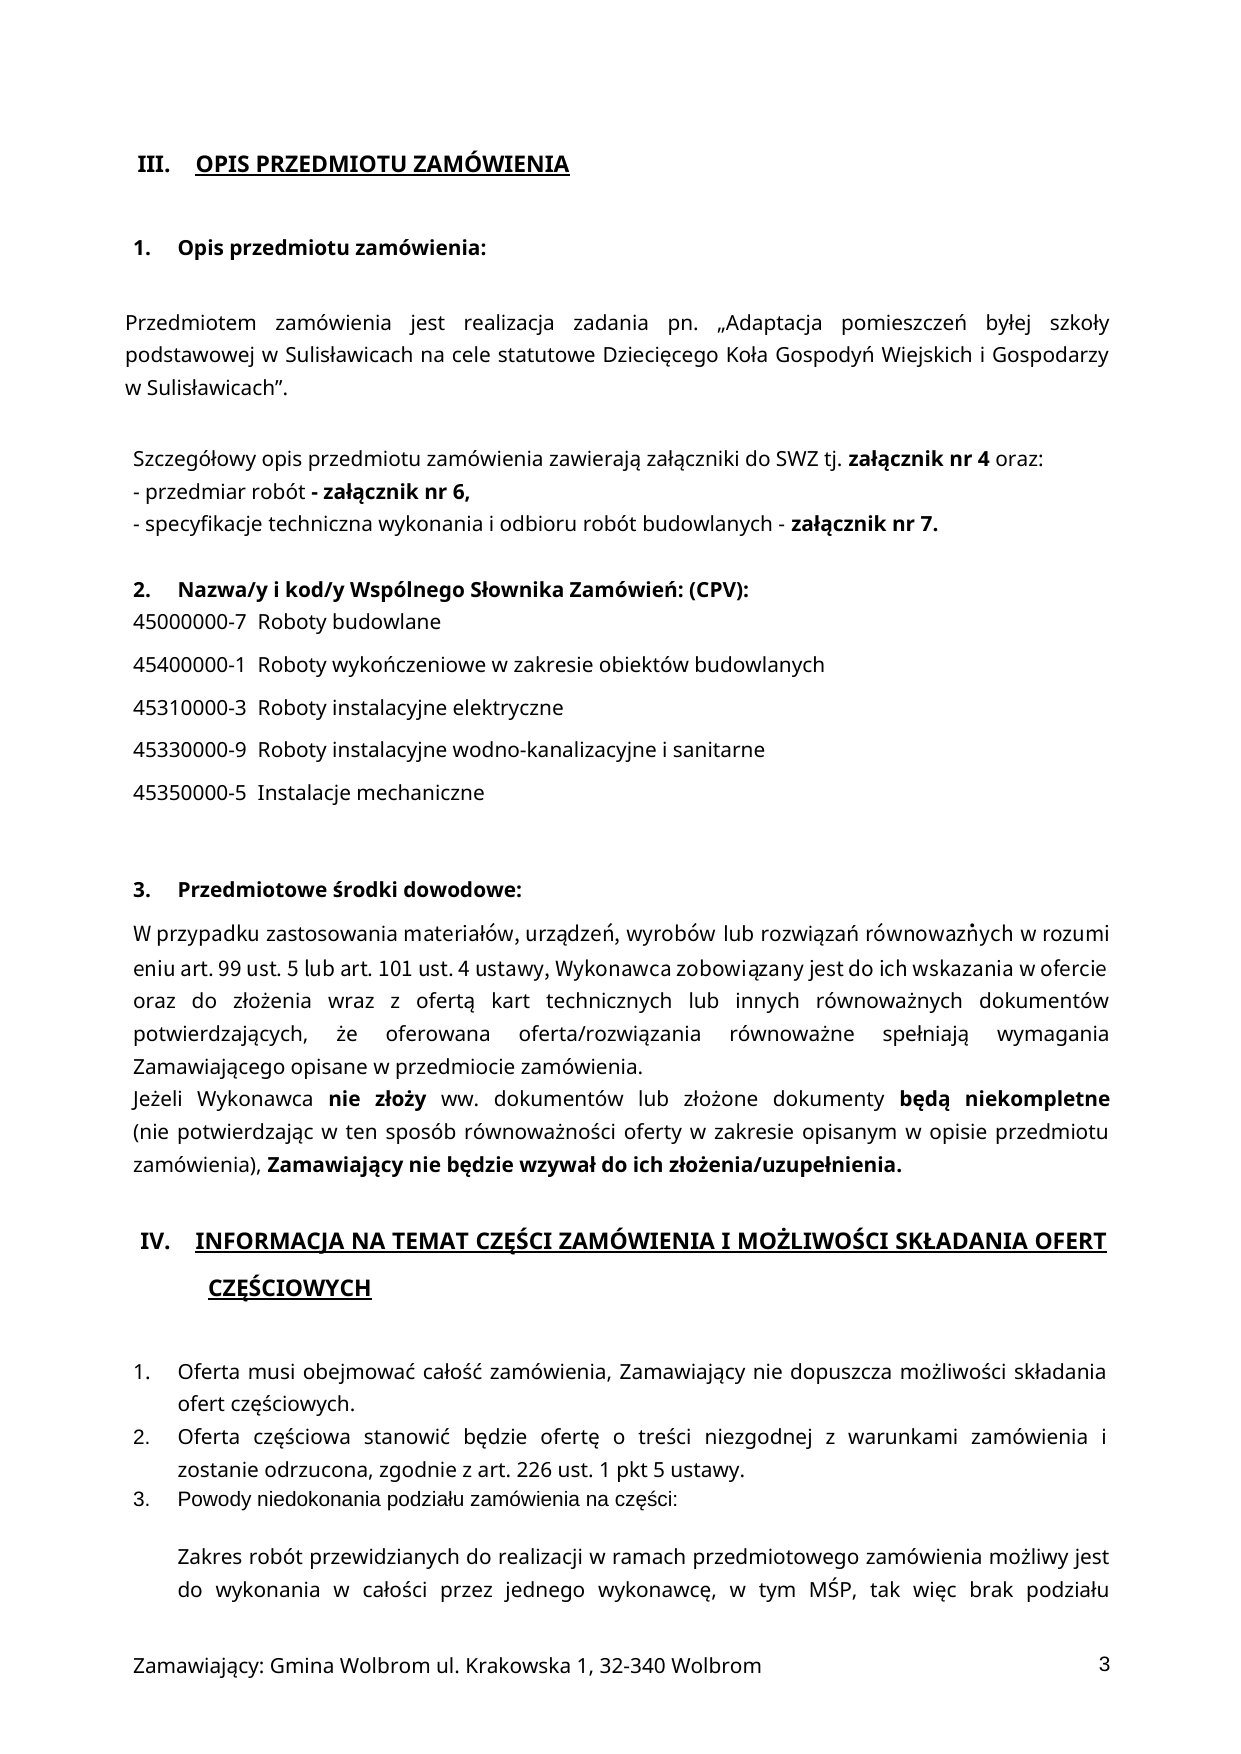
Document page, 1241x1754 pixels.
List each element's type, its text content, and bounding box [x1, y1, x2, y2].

list Oferta musi obejmować całość zamówienia, Zamawiający nie dopuszcza możliwości składania ofert częściowych. [133, 1357, 1107, 1418]
text 45330000-9 Roboty instalacyjne wodno-kanalizacyjne i sanitarne [133, 735, 1110, 764]
list Nazwa/y i kod/y Wspólnego Słownika Zamówień: (CPV): [133, 575, 1110, 603]
list Przedmiotowe środki dowodowe: [133, 875, 1110, 903]
list Powody niedokonania podziału zamówienia na części: [133, 1487, 1107, 1511]
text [177, 1542, 1110, 1603]
text 45310000-3 Roboty instalacyjne elektryczne [133, 693, 1110, 721]
text Jeżeli Wykonawca nie złoży ww. dokumentów lub złożone dokumenty będą niekompletne (nie potwierdzając w ten sposób równoważności oferty w zakresie opisanym w opisie przedmiotu zamówienia), Zamawiający nie będzie wzywał do ich złożenia/uzupełnienia. [133, 1084, 1110, 1178]
list Oferta częściowa stanowić będzie ofertę o treści niezgodnej z warunkami zamówienia i zostanie odrzucona, zgodnie z art. 226 ust. 1 pkt 5 ustawy. [133, 1422, 1107, 1483]
text W przypadku zastosowania materiałów, urządzeń, wyrobów lub rozwiązań równoważnych w rozumieniu art. 99 ust. 5 lub art. 101 ust. 4 ustawy, Wykonawca zobowiązany jest do ich wskazania w ofercie oraz do złożenia wraz z ofertą kart technicznych lub innych równoważnych dokumentów potwierdzających, że oferowana oferta/rozwiązania równoważne spełniają wymagania Zamawiającego opisane w przedmiocie zamówienia. [133, 917, 1110, 1080]
text 45400000-1 Roboty wykończeniowe w zakresie obiektów budowlanych [133, 650, 1110, 678]
text - przedmiar robót - załącznik nr 6, [133, 477, 1110, 505]
text - specyfikacje techniczna wykonania i odbioru robót budowlanych - załącznik nr 7. [133, 509, 1110, 538]
list Przedmiotem zamówienia jest realizacja zadania pn. „Adaptacja pomieszczeń byłej szkoły podstawowej w Sulisławicach na cele statutowe Dziecięcego Koła Gospodyń Wiejskich i Gospodarzy w Sulisławicach”. [125, 308, 1110, 402]
text Szczegółowy opis przedmiotu zamówienia zawierają załączniki do SWZ tj. załącznik nr 4 oraz: [133, 444, 1110, 473]
list OPIS PRZEDMIOTU ZAMÓWIENIA [170, 148, 1107, 179]
list INFORMACJA NA TEMAT CZĘŚCI ZAMÓWIENIA I MOŻLIWOŚCI SKŁADANIA OFERT CZĘŚCIOWYCH [170, 1225, 1107, 1303]
list Opis przedmiotu zamówienia: [133, 233, 1110, 261]
text 45350000-5 Instalacje mechaniczne [133, 778, 1110, 806]
text 45000000-7 Roboty budowlane [133, 607, 1110, 636]
